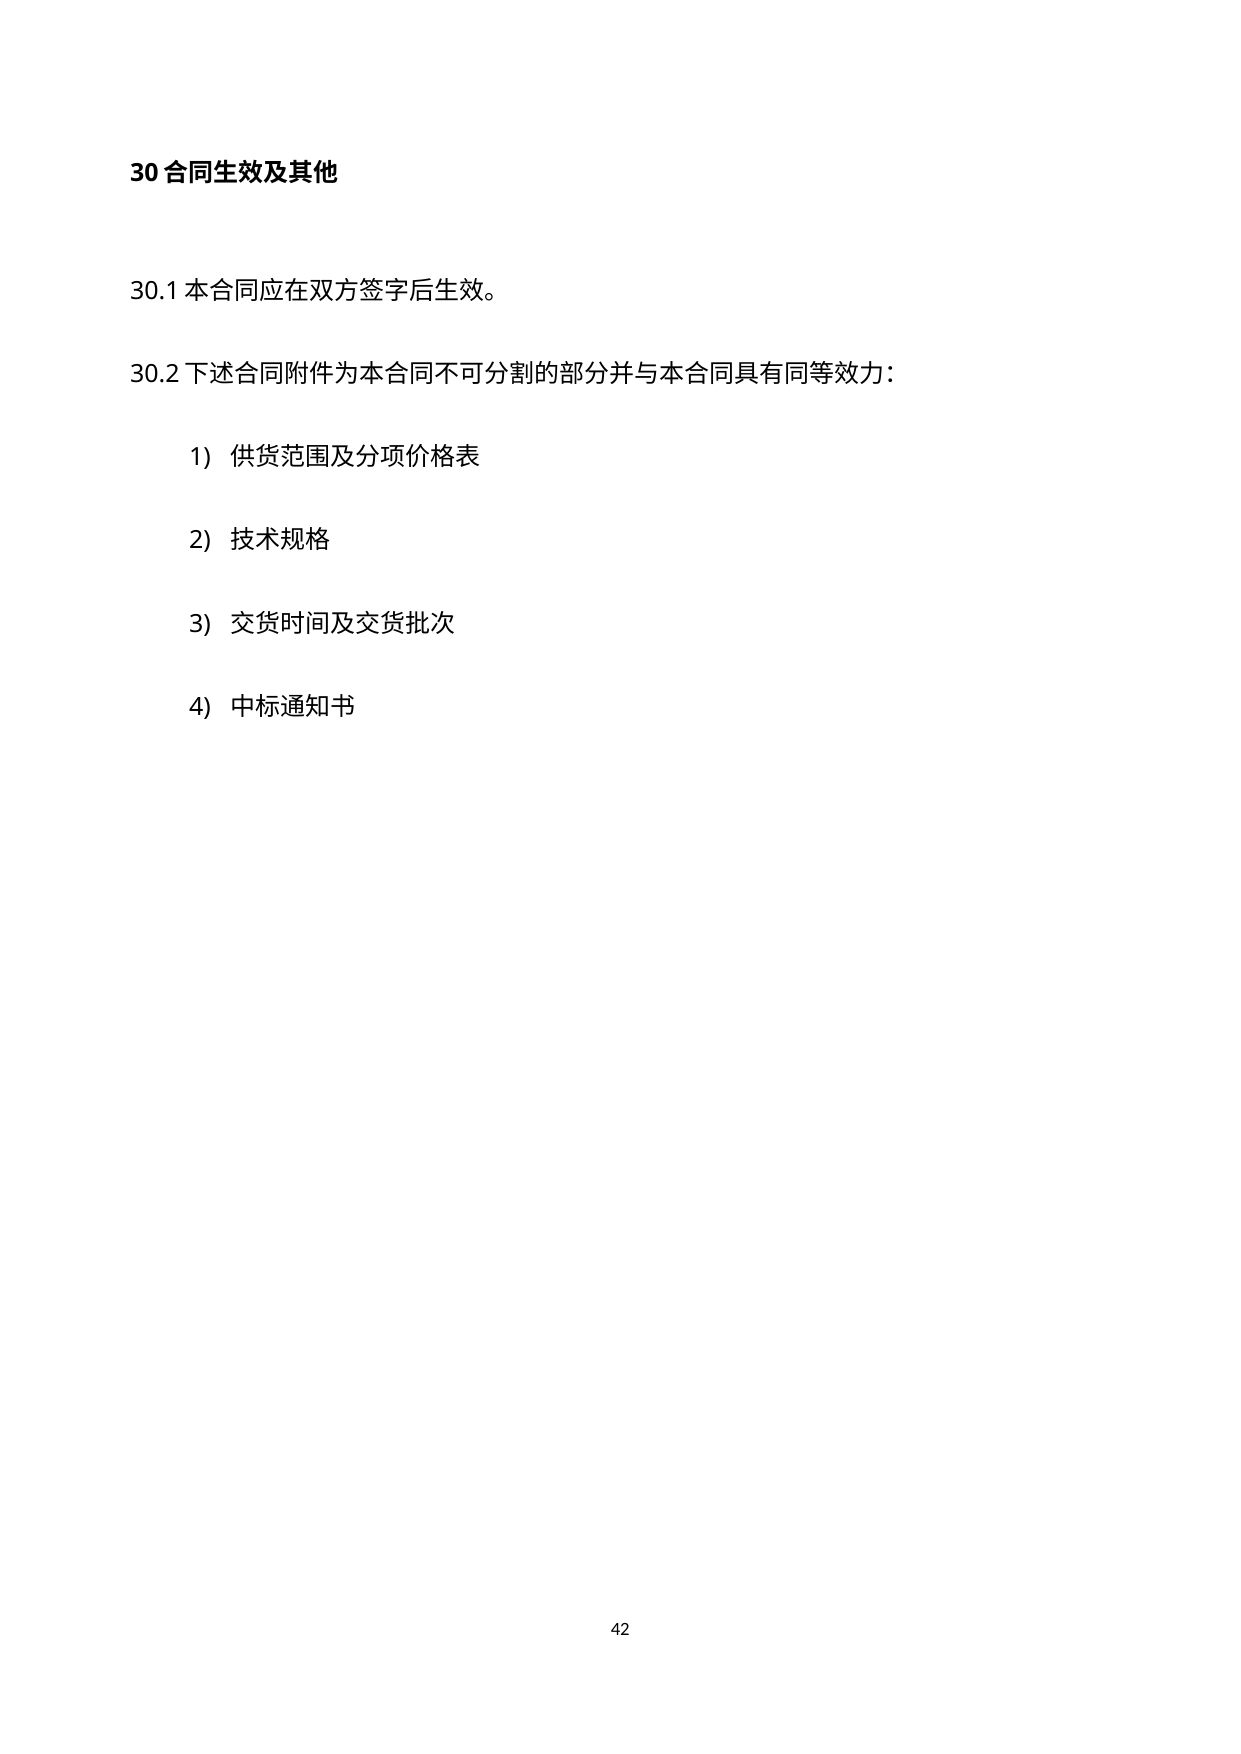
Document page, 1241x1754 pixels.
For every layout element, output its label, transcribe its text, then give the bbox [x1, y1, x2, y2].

text 30.2下述合同附件为本合同不可分割的部分并与本合同具有同等效力： [130, 339, 1110, 404]
list 交货时间及交货批次 [189, 589, 1110, 654]
text 30.1本合同应在双方签字后生效。 [130, 256, 1110, 321]
list 技术规格 [189, 506, 1110, 571]
list 中标通知书 [189, 672, 1110, 737]
list 供货范围及分项价格表 [189, 422, 1110, 487]
subtitle 30合同生效及其他 [130, 138, 1110, 203]
